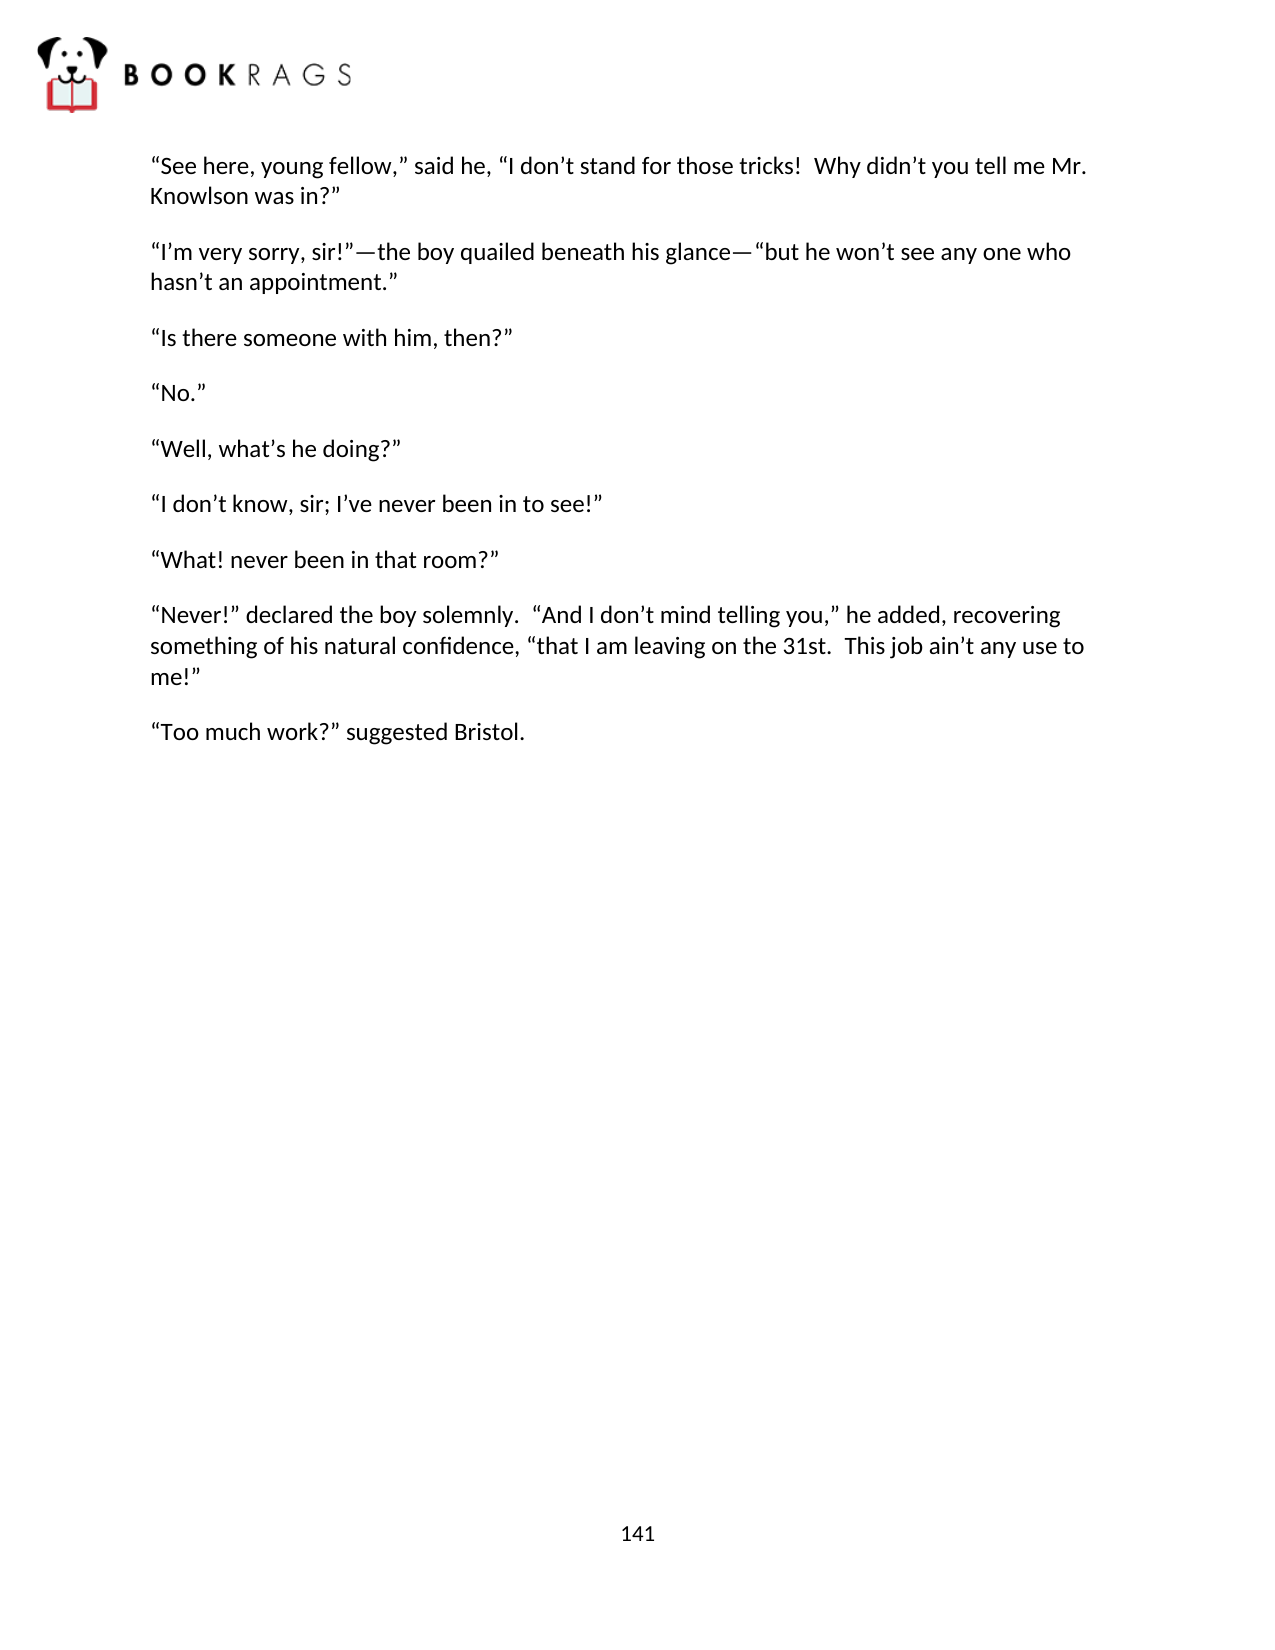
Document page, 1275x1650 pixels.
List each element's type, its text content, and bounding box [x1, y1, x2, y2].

text “What! never been in that room?” [150, 544, 1125, 575]
picture [37, 37, 351, 113]
text “I’m very sorry, sir!”—­the boy quailed beneath his glance—­“but he won’t see any one who hasn’t an appointment.” [150, 236, 1125, 297]
text “Is there someone with him, then?” [150, 322, 1125, 353]
text “No.” [150, 378, 1125, 408]
text “Well, what’s he doing?” [150, 433, 1125, 464]
text “See here, young fellow,” said he, “I don’t stand for those tricks! Why didn’t you tell me Mr. Knowlson was in?” [150, 150, 1125, 211]
text “Never!” declared the boy solemnly. “And I don’t mind telling you,” he added, recovering something of his natural confidence, “that I am leaving on the 31st. This job ain’t any use to me!” [150, 600, 1125, 691]
text “I don’t know, sir; I’ve never been in to see!” [150, 489, 1125, 519]
text “Too much work?” suggested Bristol. [150, 716, 1125, 747]
